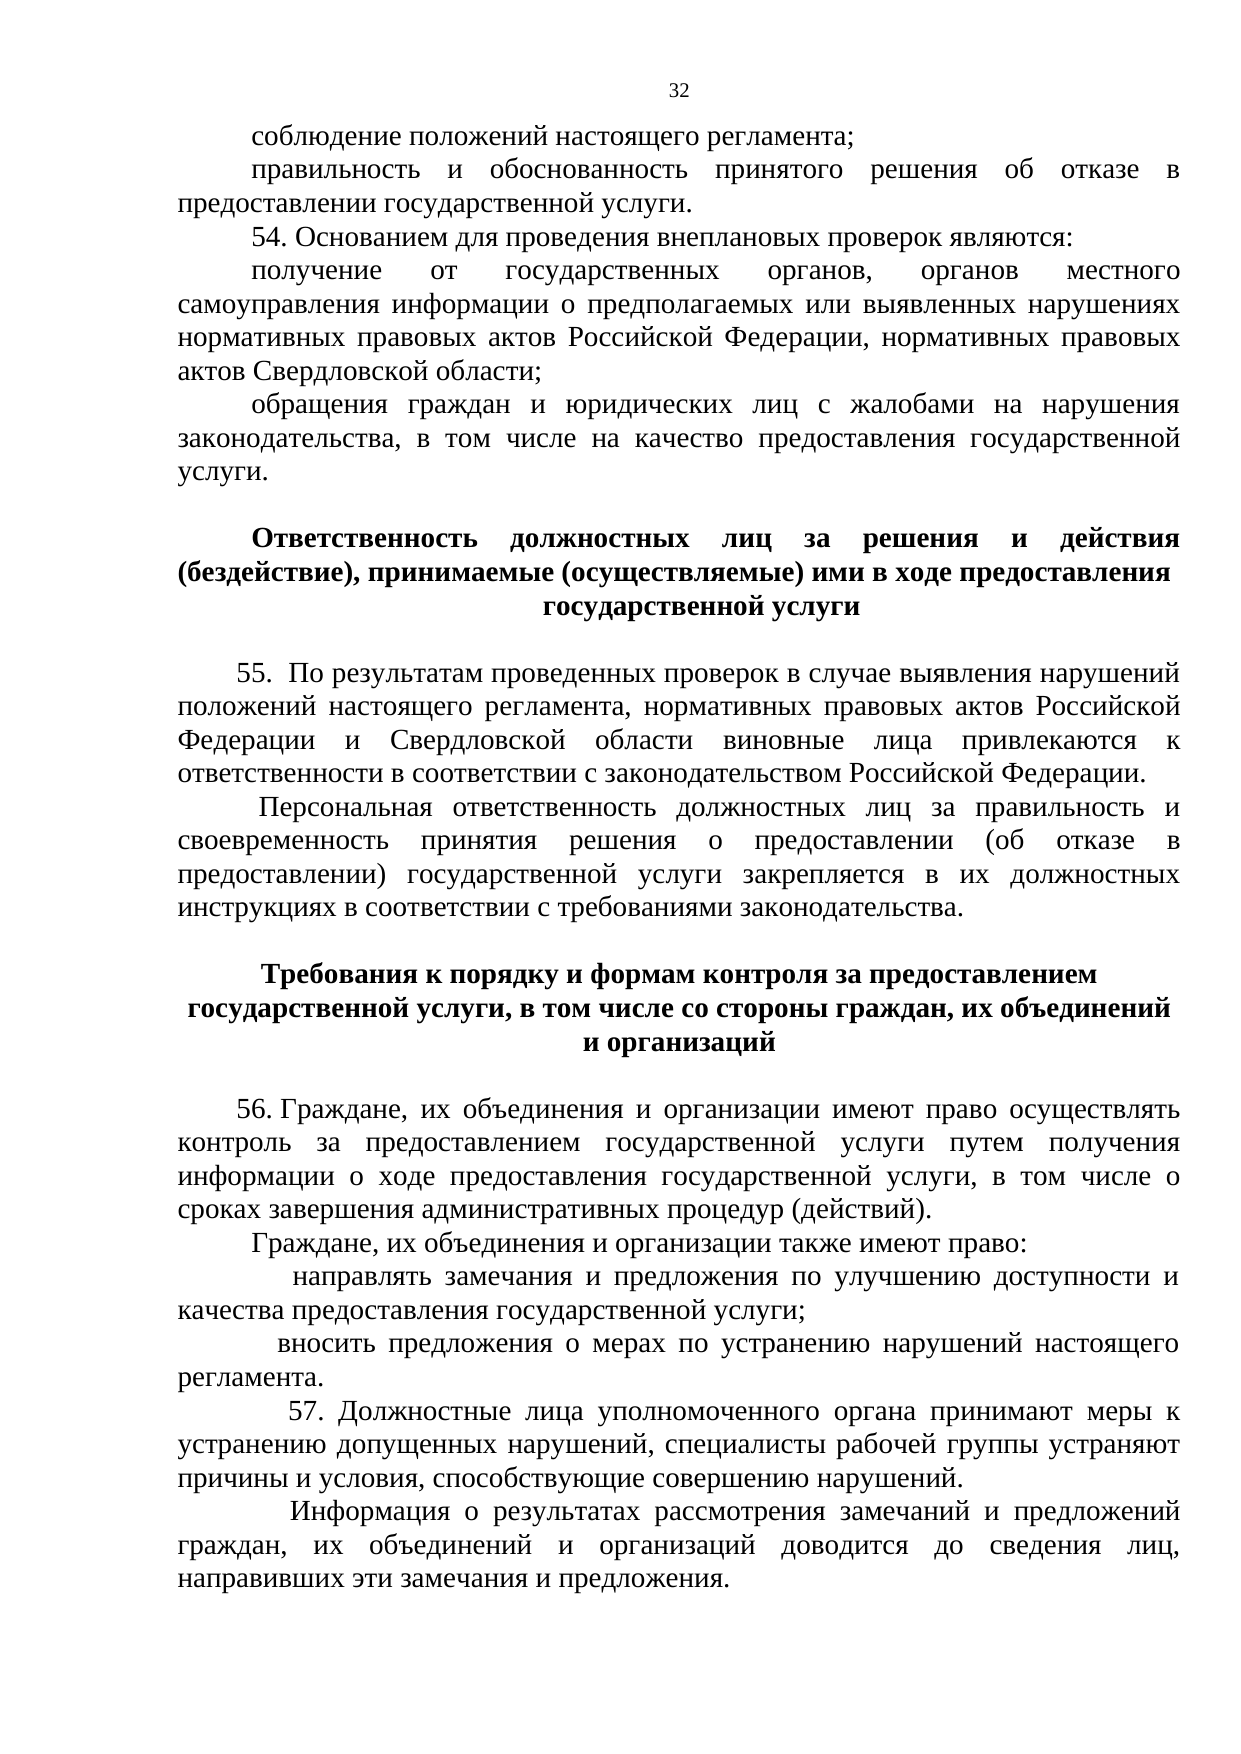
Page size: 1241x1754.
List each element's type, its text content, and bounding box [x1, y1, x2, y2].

text 54. Основанием для проведения внеплановых проверок являются: [177, 219, 1181, 252]
text вносить предложения о мерах по устранению нарушений настоящего регламента. [177, 1326, 1181, 1393]
text соблюдение положений настоящего регламента; [177, 118, 1181, 152]
text 56. Граждане, их объединения и организации имеют право осуществлять контроль за предоставлением государственной услуги путем получения информации о ходе предоставления государственной услуги, в том числе о сроках завершения административных процедур (действий). [177, 1091, 1181, 1225]
text направлять замечания и предложения по улучшению доступности и качества предоставления государственной услуги; [177, 1258, 1181, 1326]
text 55. По результатам проведенных проверок в случае выявления нарушений положений настоящего регламента, нормативных правовых актов Российской Федерации и Свердловской области виновные лица привлекаются к ответственности в соответствии с законодательством Российской Федерации. [177, 655, 1181, 789]
text Требования к порядку и формам контроля за предоставлением государственной услуги, в том числе со стороны граждан, их объединений и организаций [177, 957, 1181, 1057]
text обращения граждан и юридических лиц с жалобами на нарушения законодательства, в том числе на качество предоставления государственной услуги. [177, 386, 1181, 487]
text получение от государственных органов, органов местного самоуправления информации о предполагаемых или выявленных нарушениях нормативных правовых актов Российской Федерации, нормативных правовых актов Свердловской области; [177, 252, 1181, 386]
text Ответственность должностных лиц за решения и действия (бездействие), принимаемые (осуществляемые) ими в ходе предоставления [177, 521, 1181, 588]
text 57. Должностные лица уполномоченного органа принимают меры к устранению допущенных нарушений, специалисты рабочей группы устраняют причины и условия, способствующие совершению нарушений. [177, 1393, 1181, 1493]
text Информация о результатах рассмотрения замечаний и предложений граждан, их объединений и организаций доводится до сведения лиц, направивших эти замечания и предложения. [177, 1493, 1181, 1594]
text правильность и обоснованность принятого решения об отказе в предоставлении государственной услуги. [177, 152, 1181, 219]
text государственной услуги [177, 588, 1181, 621]
text Граждане, их объединения и организации также имеют право: [177, 1225, 1181, 1258]
text Персональная ответственность должностных лиц за правильность и своевременность принятия решения о предоставлении (об отказе в предоставлении) государственной услуги закрепляется в их должностных инструкциях в соответствии с требованиями законодательства. [177, 789, 1181, 923]
